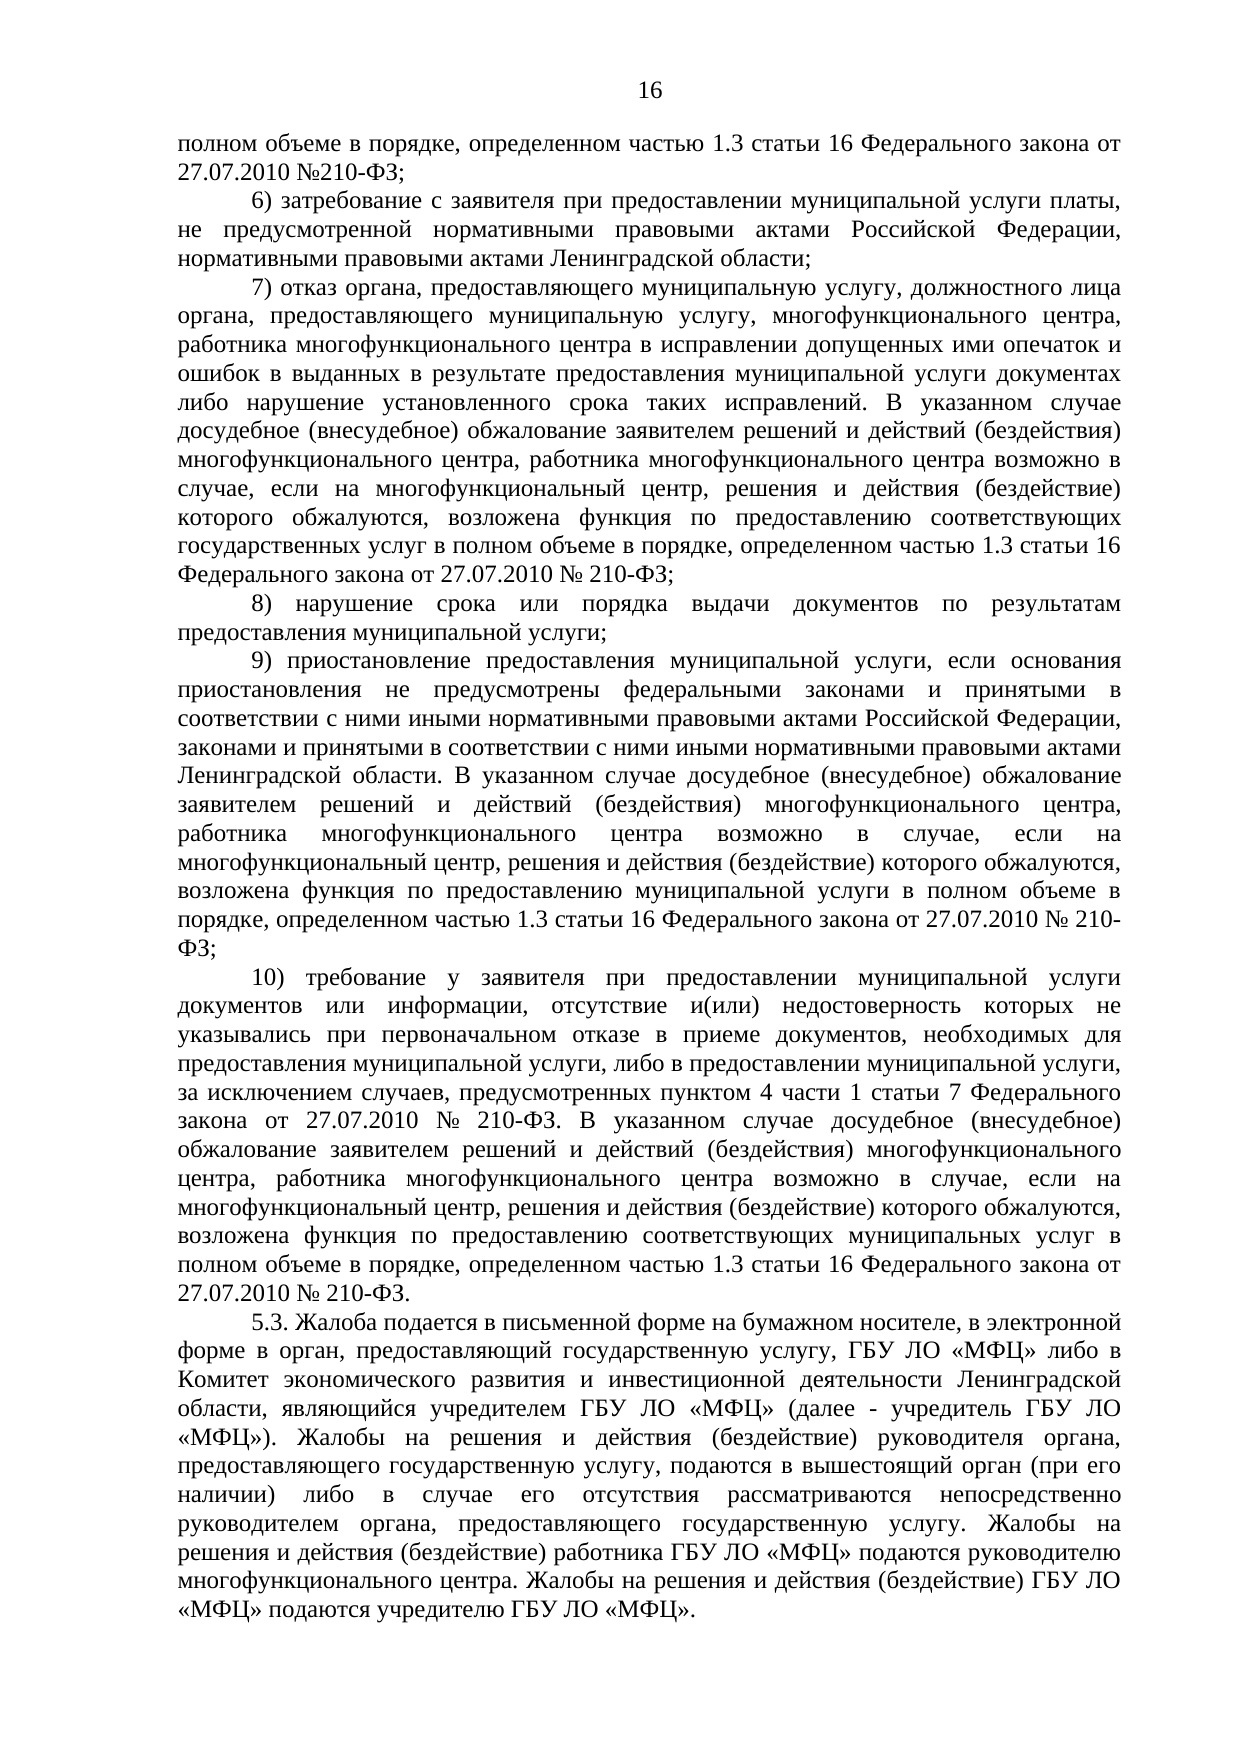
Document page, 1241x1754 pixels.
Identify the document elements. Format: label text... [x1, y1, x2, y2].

text 5.3. Жалоба подается в письменной форме на бумажном носителе, в электронной форме в орган, предоставляющий государственную услугу, ГБУ ЛО «МФЦ» либо в Комитет экономического развития и инвестиционной деятельности Ленинградской области, являющийся учредителем ГБУ ЛО «МФЦ» (далее - учредитель ГБУ ЛО «МФЦ»). Жалобы на решения и действия (бездействие) руководителя органа, предоставляющего государственную услугу, подаются в вышестоящий орган (при его наличии) либо в случае его отсутствия рассматриваются непосредственно руководителем органа, предоставляющего государственную услугу. Жалобы на решения и действия (бездействие) работника ГБУ ЛО «МФЦ» подаются руководителю многофункционального центра. Жалобы на решения и действия (бездействие) ГБУ ЛО «МФЦ» подаются учредителю ГБУ ЛО «МФЦ». [177, 1307, 1122, 1623]
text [177, 128, 1122, 185]
text 6) затребование с заявителя при предоставлении муниципальной услуги платы, не предусмотренной нормативными правовыми актами Российской Федерации, нормативными правовыми актами Ленинградской области; [177, 185, 1122, 272]
text 9) приостановление предоставления муниципальной услуги, если основания приостановления не предусмотрены федеральными законами и принятыми в соответствии с ними иными нормативными правовыми актами Российской Федерации, законами и принятыми в соответствии с ними иными нормативными правовыми актами Ленинградской области. В указанном случае досудебное (внесудебное) обжалование заявителем решений и действий (бездействия) многофункционального центра, работника многофункционального центра возможно в случае, если на многофункциональный центр, решения и действия (бездействие) которого обжалуются, возложена функция по предоставлению муниципальной услуги в полном объеме в порядке, определенном частью 1.3 статьи 16 Федерального закона от 27.07.2010 № 210-ФЗ; [177, 645, 1122, 962]
text 7) отказ органа, предоставляющего муниципальную услугу, должностного лица органа, предоставляющего муниципальную услугу, многофункционального центра, работника многофункционального центра в исправлении допущенных ими опечаток и ошибок в выданных в результате предоставления муниципальной услуги документах либо нарушение установленного срока таких исправлений. В указанном случае досудебное (внесудебное) обжалование заявителем решений и действий (бездействия) многофункционального центра, работника многофункционального центра возможно в случае, если на многофункциональный центр, решения и действия (бездействие) которого обжалуются, возложена функция по предоставлению соответствующих государственных услуг в полном объеме в порядке, определенном частью 1.3 статьи 16 Федерального закона от 27.07.2010 № 210-ФЗ; [177, 272, 1122, 588]
text 10) требование у заявителя при предоставлении муниципальной услуги документов или информации, отсутствие и(или) недостоверность которых не указывались при первоначальном отказе в приеме документов, необходимых для предоставления муниципальной услуги, либо в предоставлении муниципальной услуги, за исключением случаев, предусмотренных пунктом 4 части 1 статьи 7 Федерального закона от 27.07.2010 № 210-ФЗ. В указанном случае досудебное (внесудебное) обжалование заявителем решений и действий (бездействия) многофункционального центра, работника многофункционального центра возможно в случае, если на многофункциональный центр, решения и действия (бездействие) которого обжалуются, возложена функция по предоставлению соответствующих муниципальных услуг в полном объеме в порядке, определенном частью 1.3 статьи 16 Федерального закона от 27.07.2010 № 210-ФЗ. [177, 962, 1122, 1307]
text 8) нарушение срока или порядка выдачи документов по результатам предоставления муниципальной услуги; [177, 588, 1122, 645]
